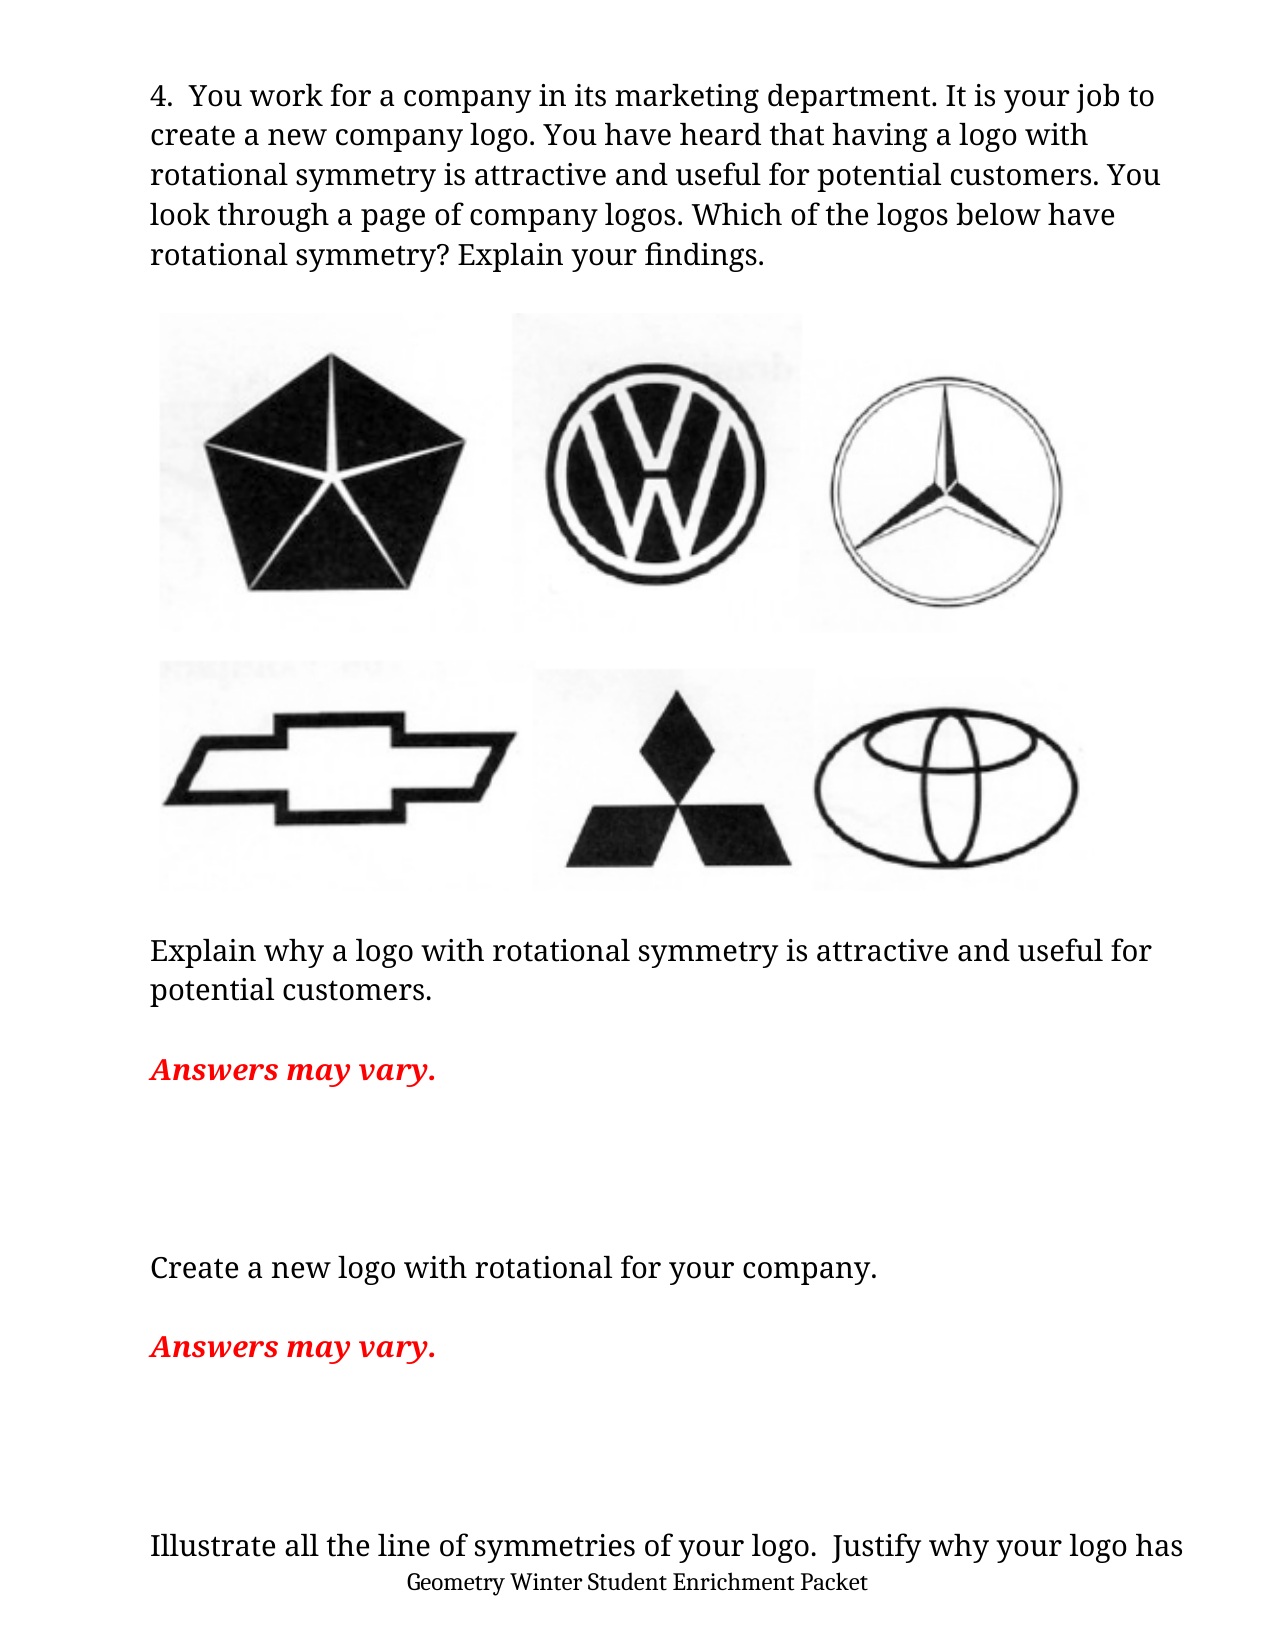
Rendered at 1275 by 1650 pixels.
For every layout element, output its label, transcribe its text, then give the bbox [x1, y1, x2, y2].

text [150, 1525, 1200, 1565]
text Answers may vary. [150, 1049, 1200, 1089]
picture [150, 313, 1105, 891]
text Answers may vary. [150, 1327, 1200, 1366]
text Explain why a logo with rotational symmetry is attractive and useful for potential customers. [150, 930, 1200, 1009]
text Create a new logo with rotational for your company. [150, 1247, 1200, 1287]
text 4. You work for a company in its marketing department. It is your job to create a new company logo. You have heard that having a logo with rotational symmetry is attractive and useful for potential customers. You look through a page of company logos. Which of the logos below have rotational symmetry? Explain your findings. [150, 75, 1200, 273]
